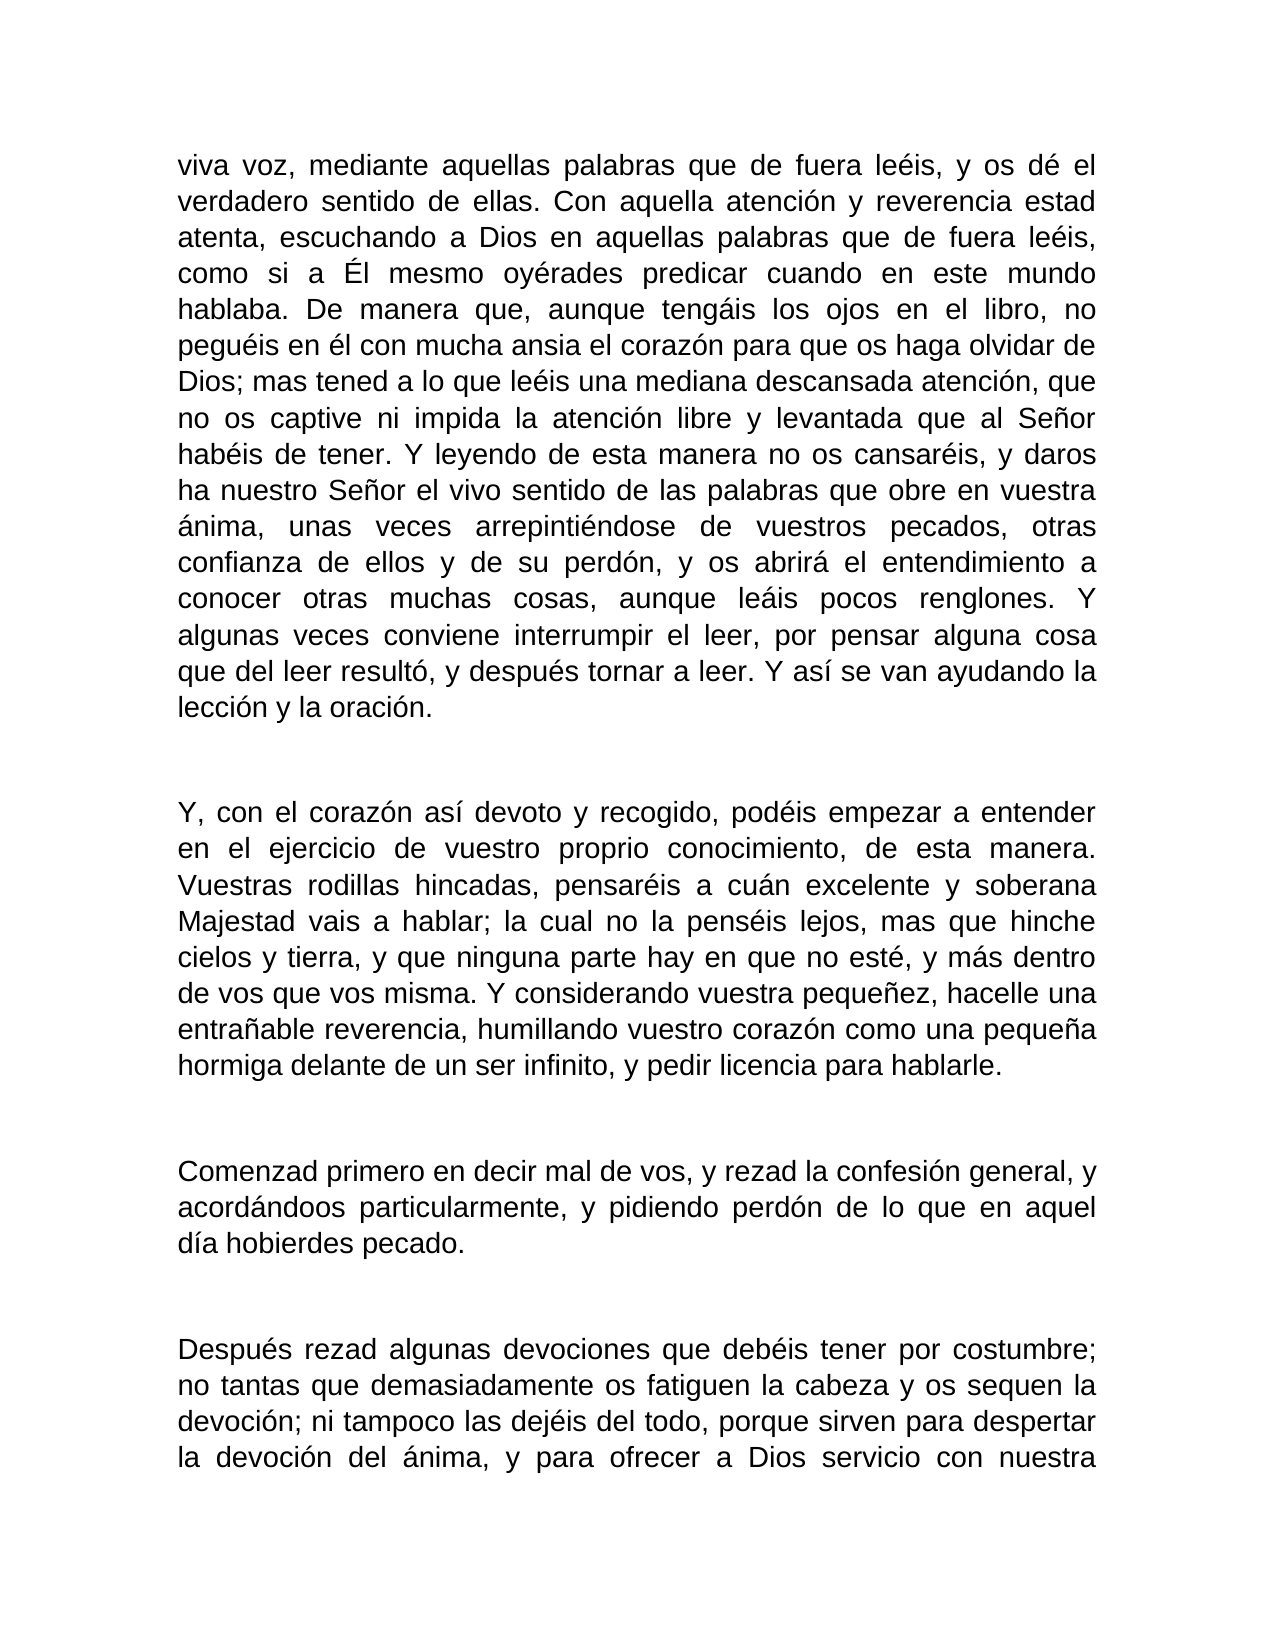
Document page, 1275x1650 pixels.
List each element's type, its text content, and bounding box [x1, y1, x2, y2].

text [177, 148, 1098, 723]
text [177, 1332, 1098, 1474]
text Y, con el corazón así devoto y recogido, podéis empezar a entender en el ejercicio de vuestro proprio conocimiento, de esta manera. Vuestras rodillas hincadas, pensaréis a cuán excelente y soberana Majestad vais a hablar; la cual no la penséis lejos, mas que hinche cielos y tierra, y que ninguna parte hay en que no esté, y más dentro de vos que vos misma. Y considerando vuestra pequeñez, hacelle una entrañable reverencia, humillando vuestro corazón como una pequeña hormiga delante de un ser infinito, y pedir licencia para hablarle. [177, 795, 1098, 1082]
text Comenzad primero en decir mal de vos, y rezad la confesión general, y acordándoos particularmente, y pidiendo perdón de lo que en aquel día hobierdes pecado. [177, 1154, 1098, 1260]
